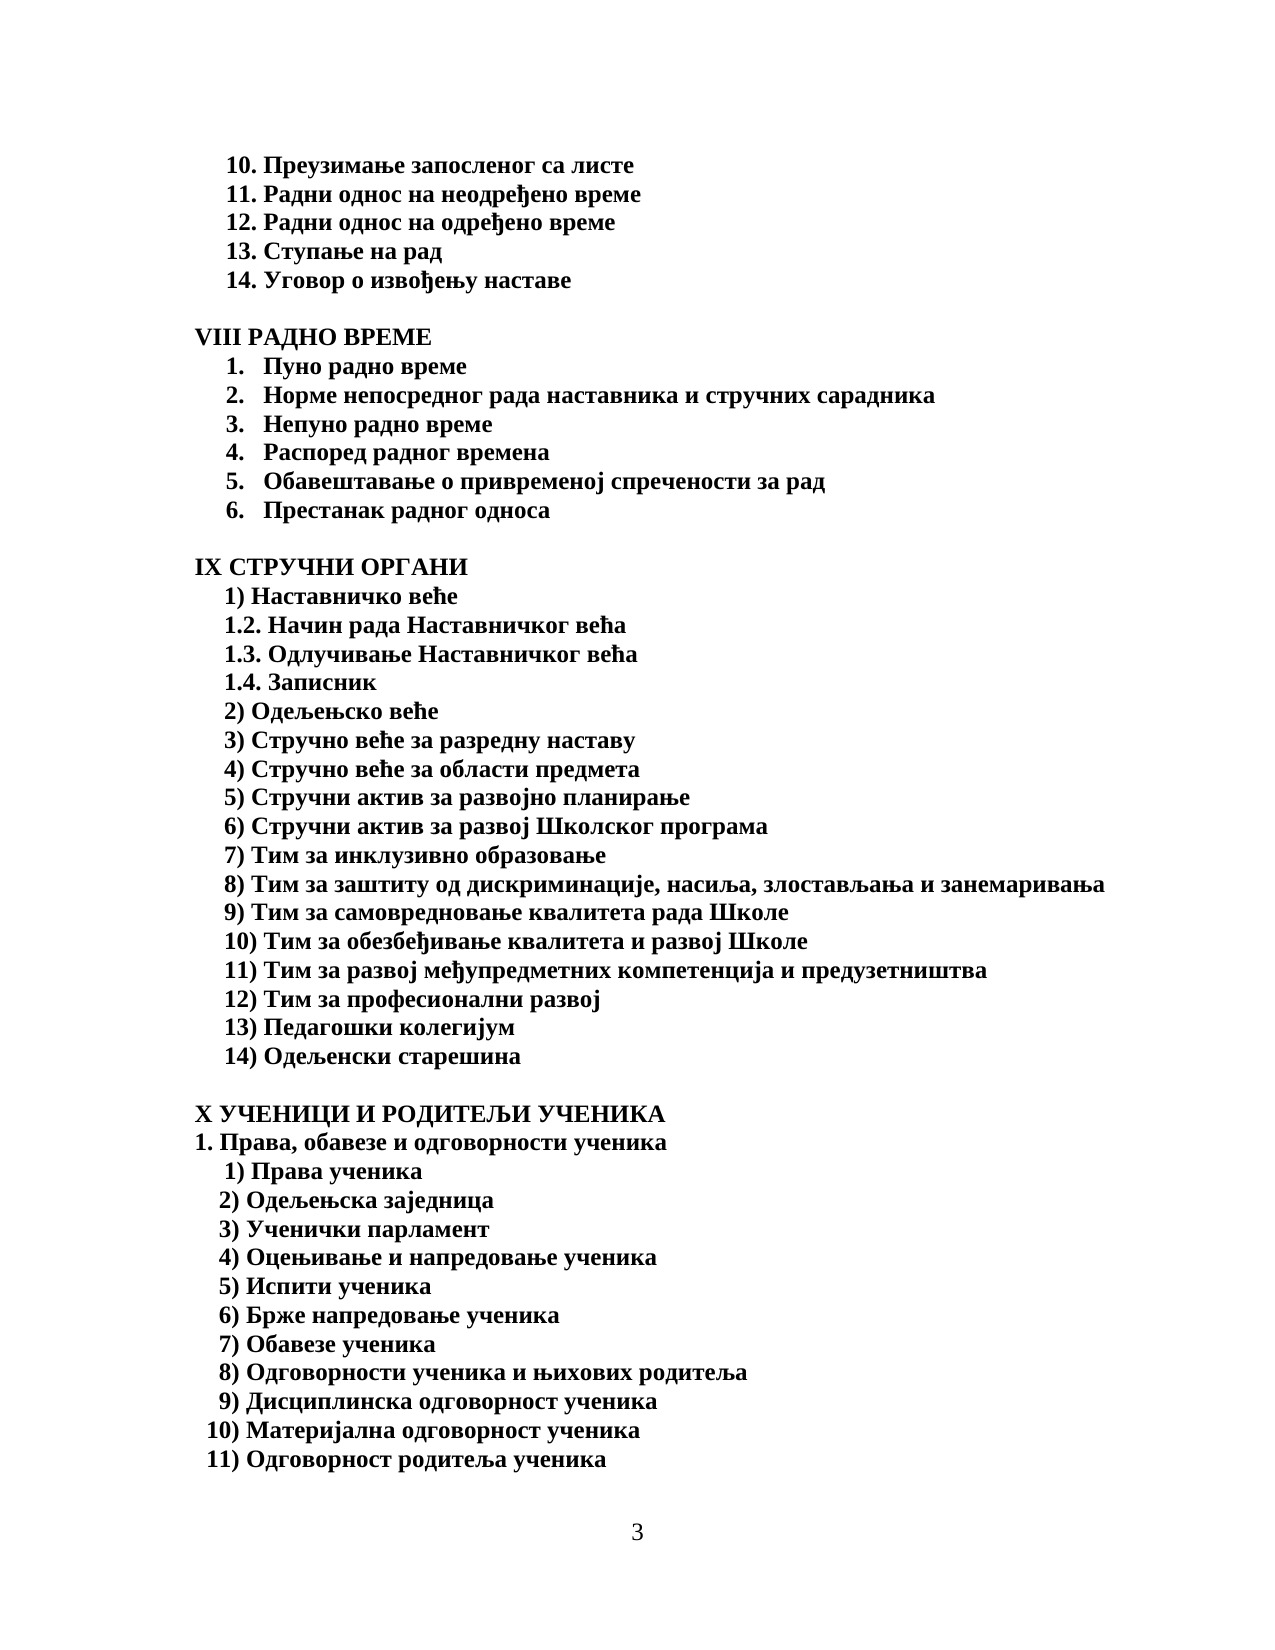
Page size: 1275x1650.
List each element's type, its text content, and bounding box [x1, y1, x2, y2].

text 9) Тим за самовредновање квалитета рада Школе [224, 897, 1125, 926]
list Норме непосредног рада наставника и стручних сарадника [226, 380, 1125, 409]
text 3) Стручно веће за разредну наставу [224, 725, 1125, 754]
text 1.4. Записник [224, 667, 1125, 696]
text 5) Стручни актив за развојно планирање [224, 782, 1125, 811]
text 4) Оцењивање и напредовање ученика [150, 1242, 1125, 1271]
text 6) Брже напредовање ученика [150, 1300, 1125, 1329]
list Преузимање запосленог са листе [226, 150, 1125, 179]
text VIII РАДНО ВРЕМЕ [194, 322, 1125, 351]
text 1.2. Начин рада Наставничког већа [224, 610, 1125, 639]
text IX СТРУЧНИ ОРГАНИ [194, 552, 1125, 581]
text 9) Дисциплинска одговорност ученика [150, 1386, 1125, 1415]
list Уговор о извођењу наставе [226, 265, 1125, 294]
text 2) Одељењско веће [224, 696, 1125, 725]
list Радни однос на неодређено време [226, 179, 1125, 207]
list Радни однос на одређено време [226, 207, 1125, 236]
text 14) Одељенски старешина [224, 1041, 1125, 1070]
list Престанак радног односа [226, 495, 1125, 524]
text 11) Одговорност родитеља ученика [150, 1444, 1125, 1472]
text 8) Одговорности ученика и њихових родитеља [150, 1357, 1125, 1386]
text 7) Тим за инклузивно образовање [224, 840, 1125, 869]
text 10) Тим за обезбеђивање квалитета и развој Школе [224, 926, 1125, 955]
list Пуно радно време [226, 351, 1125, 380]
text 8) Тим за заштиту од дискриминације, насиља, злостављања и занемаривања [224, 869, 1125, 897]
list Распоред радног времена [226, 437, 1125, 466]
text 1. Права, обавезе и одговорности ученика [194, 1127, 1125, 1156]
list Непуно радно време [226, 409, 1125, 437]
text 13) Педагошки колегијум [224, 1012, 1125, 1041]
text 1) Наставничко веће [224, 581, 1125, 610]
text 1) Права ученика [224, 1156, 1125, 1185]
text 7) Обавезе ученика [150, 1329, 1125, 1357]
text 12) Тим за професионални развој [224, 984, 1125, 1012]
text X УЧЕНИЦИ И РОДИТЕЉИ УЧЕНИКА [150, 1099, 1125, 1127]
list Обавештавање о привременој спречености за рад [226, 466, 1125, 495]
text 3) Ученички парламент [150, 1214, 1125, 1242]
text 4) Стручно веће за области предмета [224, 754, 1125, 782]
list Ступање на рад [226, 236, 1125, 265]
text 2) Одељењска заједница [150, 1185, 1125, 1214]
text 5) Испити ученика [150, 1271, 1125, 1300]
text 6) Стручни актив за развој Школског програма [224, 811, 1125, 840]
text 1.3. Одлучивање Наставничког већа [224, 639, 1125, 667]
text 10) Материјална одговорност ученика [150, 1415, 1125, 1444]
text 11) Тим за развој међупредметних компетенција и предузетништва [224, 955, 1125, 984]
